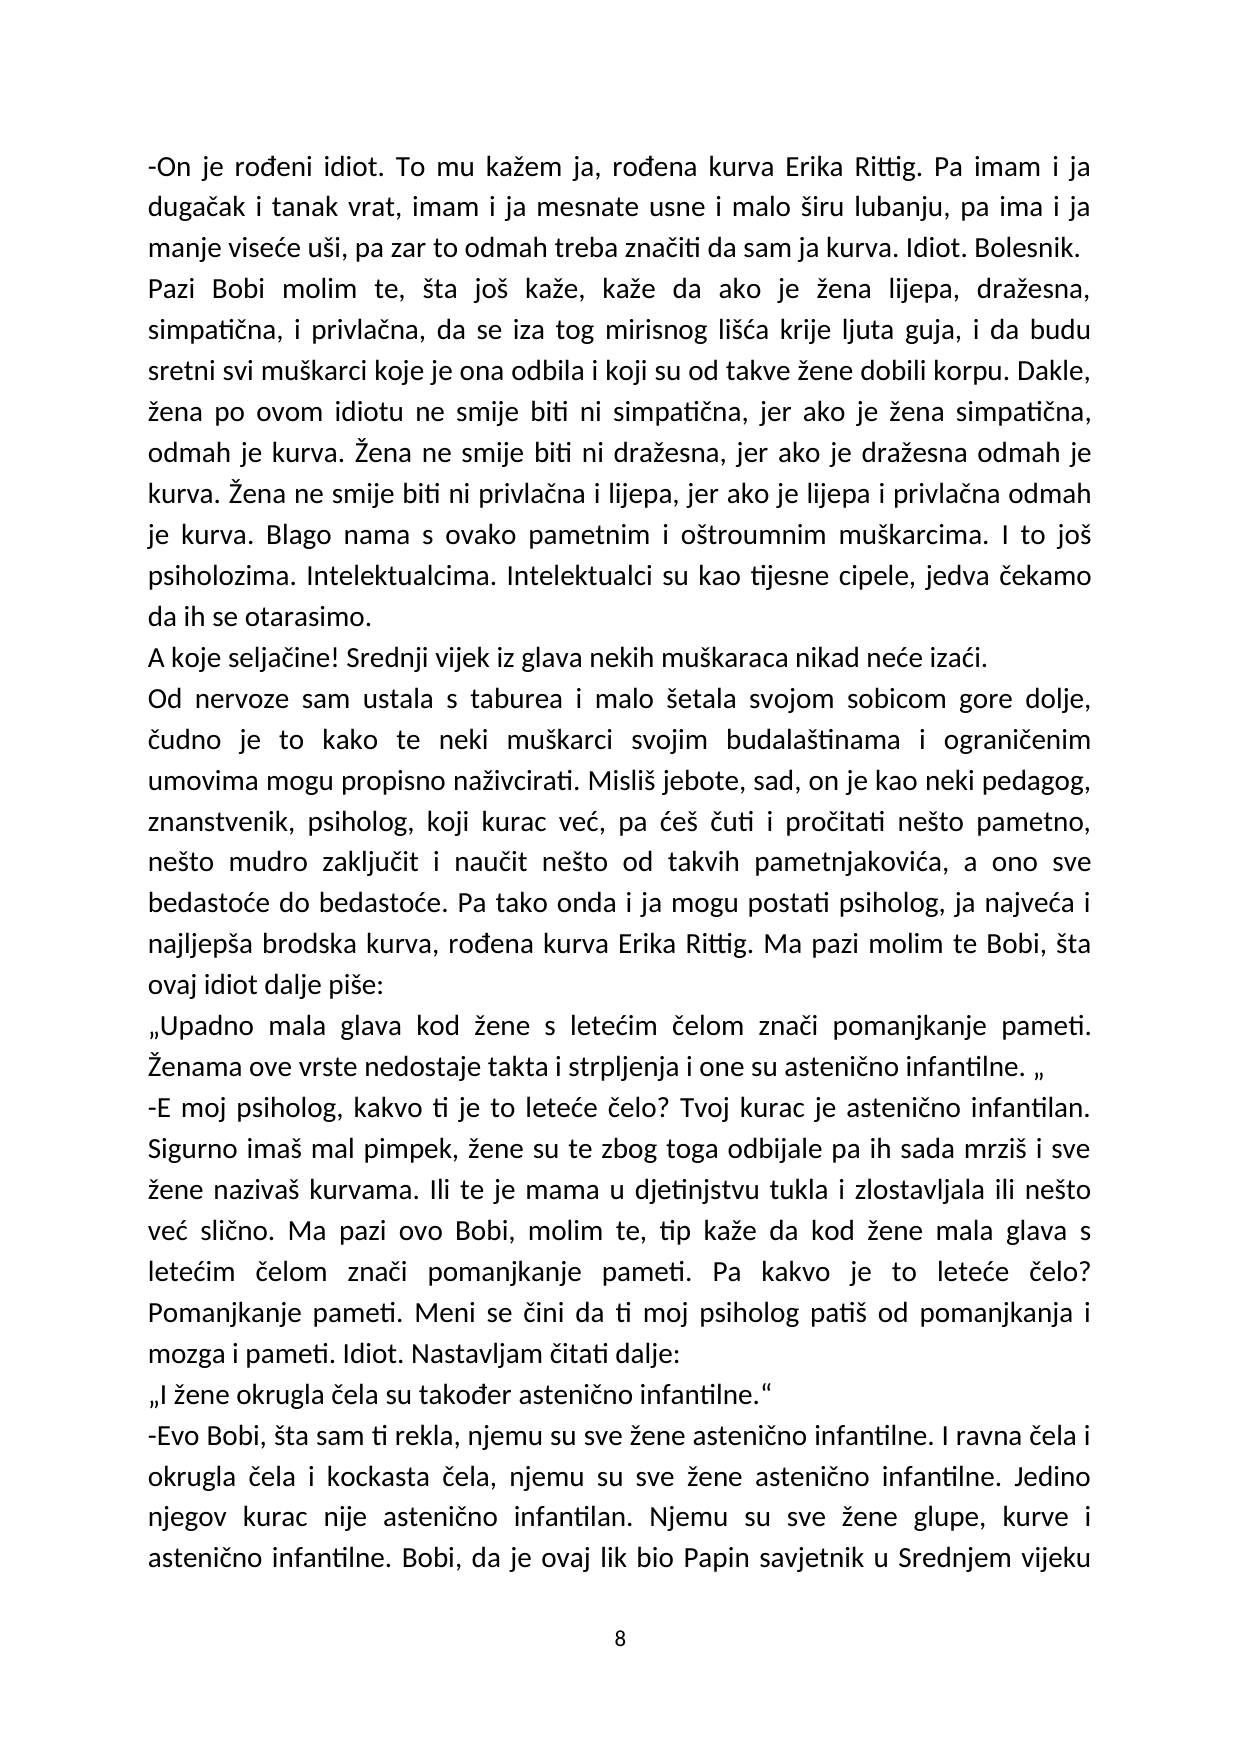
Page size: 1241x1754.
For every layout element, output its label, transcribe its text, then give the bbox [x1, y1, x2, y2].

text A koje seljačine! Srednji vijek iz glava nekih muškaraca nikad neće izaći. [148, 639, 1093, 674]
text „I žene okrugla čela su također astenično infantilne.“ [148, 1376, 1093, 1411]
text „Upadno mala glava kod žene s letećim čelom znači pomanjkanje pameti. Ženama ove vrste nedostaje takta i strpljenja i one su astenično infantilne. „ [148, 1007, 1093, 1084]
text -E moj psiholog, kakvo ti je to leteće čelo? Tvoj kurac je astenično infantilan. Sigurno imaš mal pimpek, žene su te zbog toga odbijale pa ih sada mrziš i sve žene nazivaš kurvama. Ili te je mama u djetinjstvu tukla i zlostavljala ili nešto već slično. Ma pazi ovo Bobi, molim te, tip kaže da kod žene mala glava s letećim čelom znači pomanjkanje pameti. Pa kakvo je to leteće čelo? Pomanjkanje pameti. Meni se čini da ti moj psiholog patiš od pomanjkanja i mozga i pameti. Idiot. Nastavljam čitati dalje: [148, 1089, 1093, 1370]
text -On je rođeni idiot. To mu kažem ja, rođena kurva Erika Rittig. Pa imam i ja dugačak i tanak vrat, imam i ja mesnate usne i malo širu lubanju, pa ima i ja manje viseće uši, pa zar to odmah treba značiti da sam ja kurva. Idiot. Bolesnik. [148, 148, 1093, 265]
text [148, 1417, 1093, 1575]
text Pazi Bobi molim te, šta još kaže, kaže da ako je žena lijepa, dražesna, simpatična, i privlačna, da se iza tog mirisnog lišća krije ljuta guja, i da budu sretni svi muškarci koje je ona odbila i koji su od takve žene dobili korpu. Dakle, žena po ovom idiotu ne smije biti ni simpatična, jer ako je žena simpatična, odmah je kurva. Žena ne smije biti ni dražesna, jer ako je dražesna odmah je kurva. Žena ne smije biti ni privlačna i lijepa, jer ako je lijepa i privlačna odmah je kurva. Blago nama s ovako pametnim i oštroumnim muškarcima. I to još psiholozima. Intelektualcima. Intelektualci su kao tijesne cipele, jedva čekamo da ih se otarasimo. [148, 270, 1093, 633]
text Od nervoze sam ustala s taburea i malo šetala svojom sobicom gore dolje, čudno je to kako te neki muškarci svojim budalaštinama i ograničenim umovima mogu propisno naživcirati. Misliš jebote, sad, on je kao neki pedagog, znanstvenik, psiholog, koji kurac već, pa ćeš čuti i pročitati nešto pametno, nešto mudro zaključit i naučit nešto od takvih pametnjakovića, a ono sve bedastoće do bedastoće. Pa tako onda i ja mogu postati psiholog, ja najveća i najljepša brodska kurva, rođena kurva Erika Rittig. Ma pazi molim te Bobi, šta ovaj idiot dalje piše: [148, 680, 1093, 1002]
